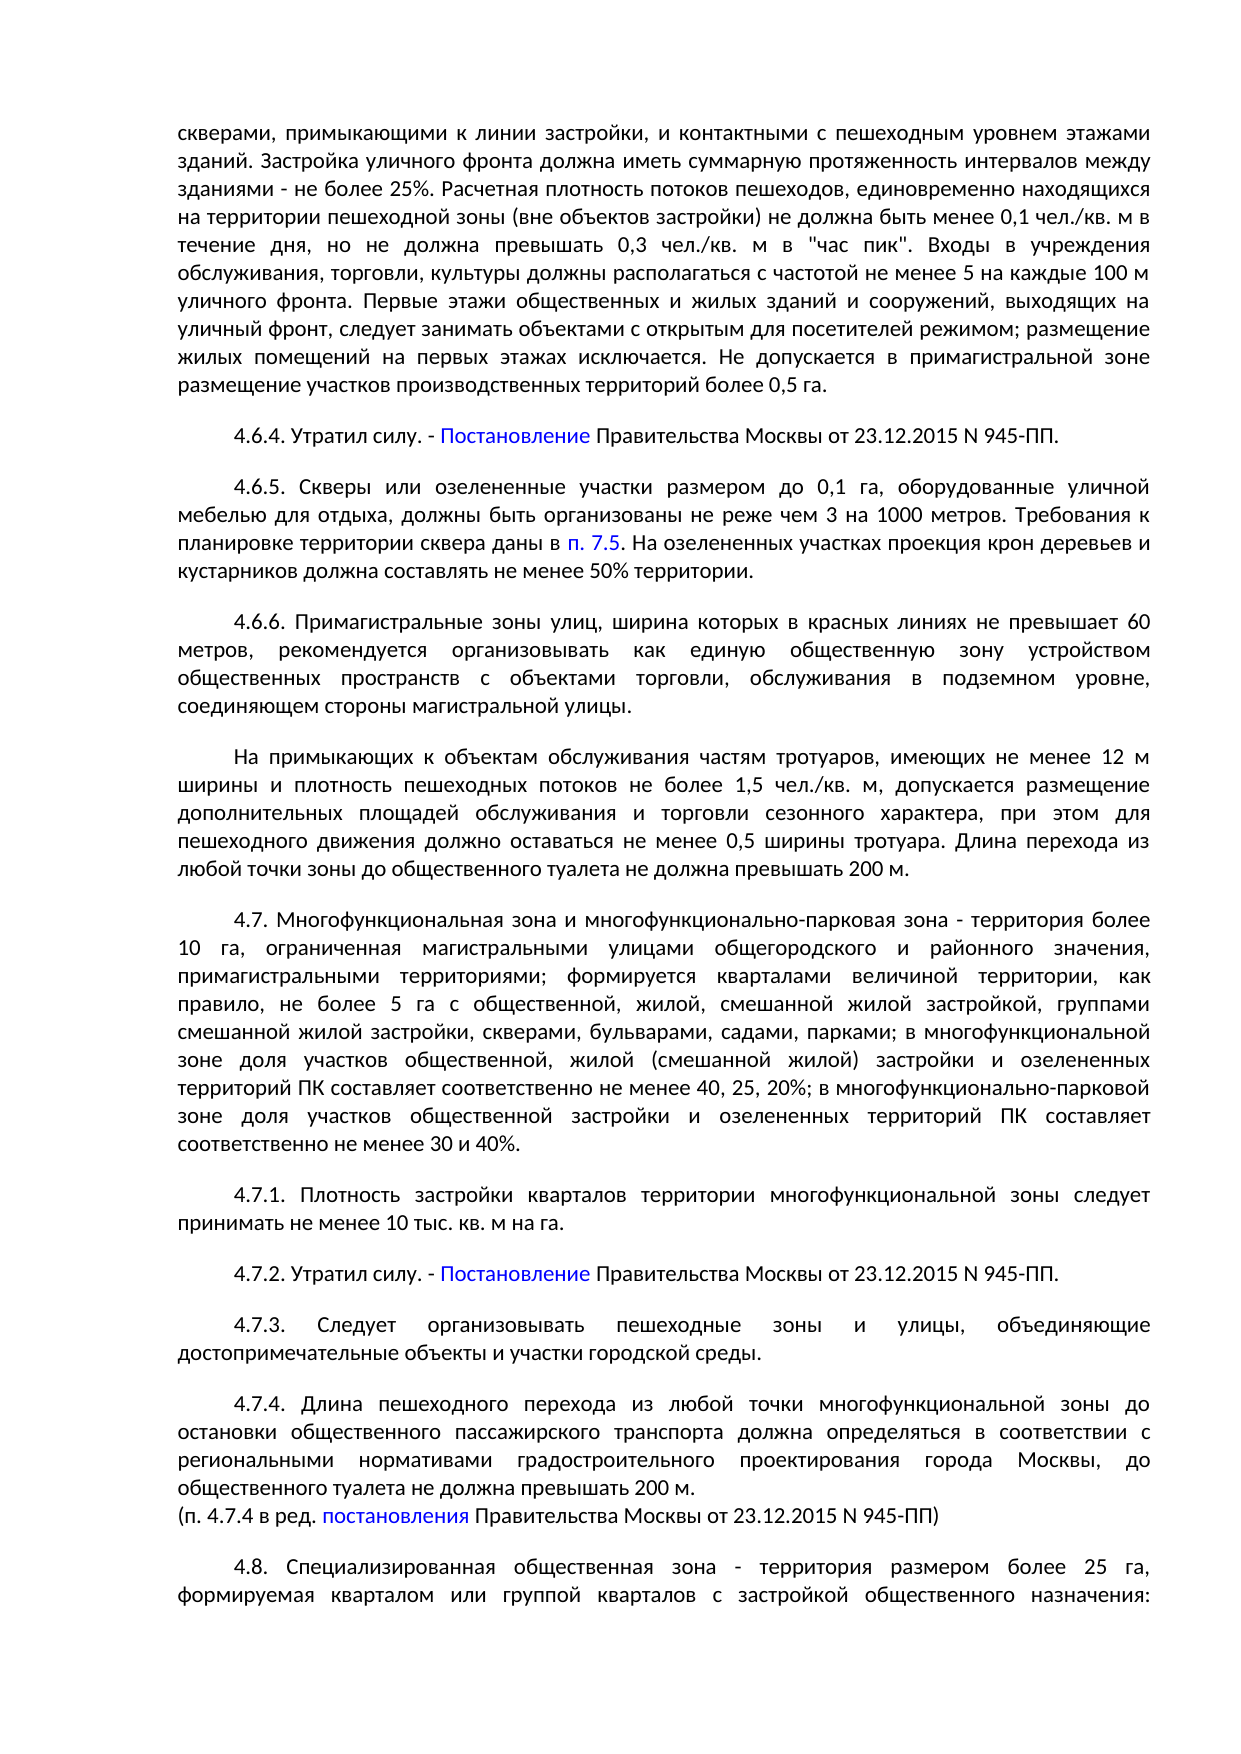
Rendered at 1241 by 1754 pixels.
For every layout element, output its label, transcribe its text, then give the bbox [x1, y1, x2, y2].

text На примыкающих к объектам обслуживания частям тротуаров, имеющих не менее 12 м ширины и плотность пешеходных потоков не более 1,5 чел./кв. м, допускается размещение дополнительных площадей обслуживания и торговли сезонного характера, при этом для пешеходного движения должно оставаться не менее 0,5 ширины тротуара. Длина перехода из любой точки зоны до общественного туалета не должна превышать 200 м. [177, 742, 1152, 882]
text 4.7.4. Длина пешеходного перехода из любой точки многофункциональной зоны до остановки общественного пассажирского транспорта должна определяться в соответствии с региональными нормативами градостроительного проектирования города Москвы, до общественного туалета не должна превышать 200 м. [177, 1389, 1152, 1501]
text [177, 118, 1152, 398]
text 4.7. Многофункциональная зона и многофункционально-парковая зона - территория более 10 га, ограниченная магистральными улицами общегородского и районного значения, примагистральными территориями; формируется кварталами величиной территории, как правило, не более 5 га с общественной, жилой, смешанной жилой застройкой, группами смешанной жилой застройки, скверами, бульварами, садами, парками; в многофункциональной зоне доля участков общественной, жилой (смешанной жилой) застройки и озелененных территорий ПК составляет соответственно не менее 40, 25, 20%; в многофункционально-парковой зоне доля участков общественной застройки и озелененных территорий ПК составляет соответственно не менее 30 и 40%. [177, 905, 1152, 1157]
text 4.6.5. Скверы или озелененные участки размером до 0,1 га, оборудованные уличной мебелью для отдыха, должны быть организованы не реже чем 3 на 1000 метров. Требования к планировке территории сквера даны в п. 7.5. На озелененных участках проекция крон деревьев и кустарников должна составлять не менее 50% территории. [177, 472, 1152, 584]
text 4.7.1. Плотность застройки кварталов территории многофункциональной зоны следует принимать не менее 10 тыс. кв. м на га. [177, 1180, 1152, 1236]
text 4.6.6. Примагистральные зоны улиц, ширина которых в красных линиях не превышает 60 метров, рекомендуется организовывать как единую общественную зону устройством общественных пространств с объектами торговли, обслуживания в подземном уровне, соединяющем стороны магистральной улицы. [177, 607, 1152, 719]
text 4.6.4. Утратил силу. - Постановление Правительства Москвы от 23.12.2015 N 945-ПП. [177, 421, 1152, 449]
text (п. 4.7.4 в ред. постановления Правительства Москвы от 23.12.2015 N 945-ПП) [177, 1501, 1152, 1529]
text 4.7.2. Утратил силу. - Постановление Правительства Москвы от 23.12.2015 N 945-ПП. [177, 1259, 1152, 1287]
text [177, 1552, 1152, 1608]
text 4.7.3. Следует организовывать пешеходные зоны и улицы, объединяющие достопримечательные объекты и участки городской среды. [177, 1310, 1152, 1366]
